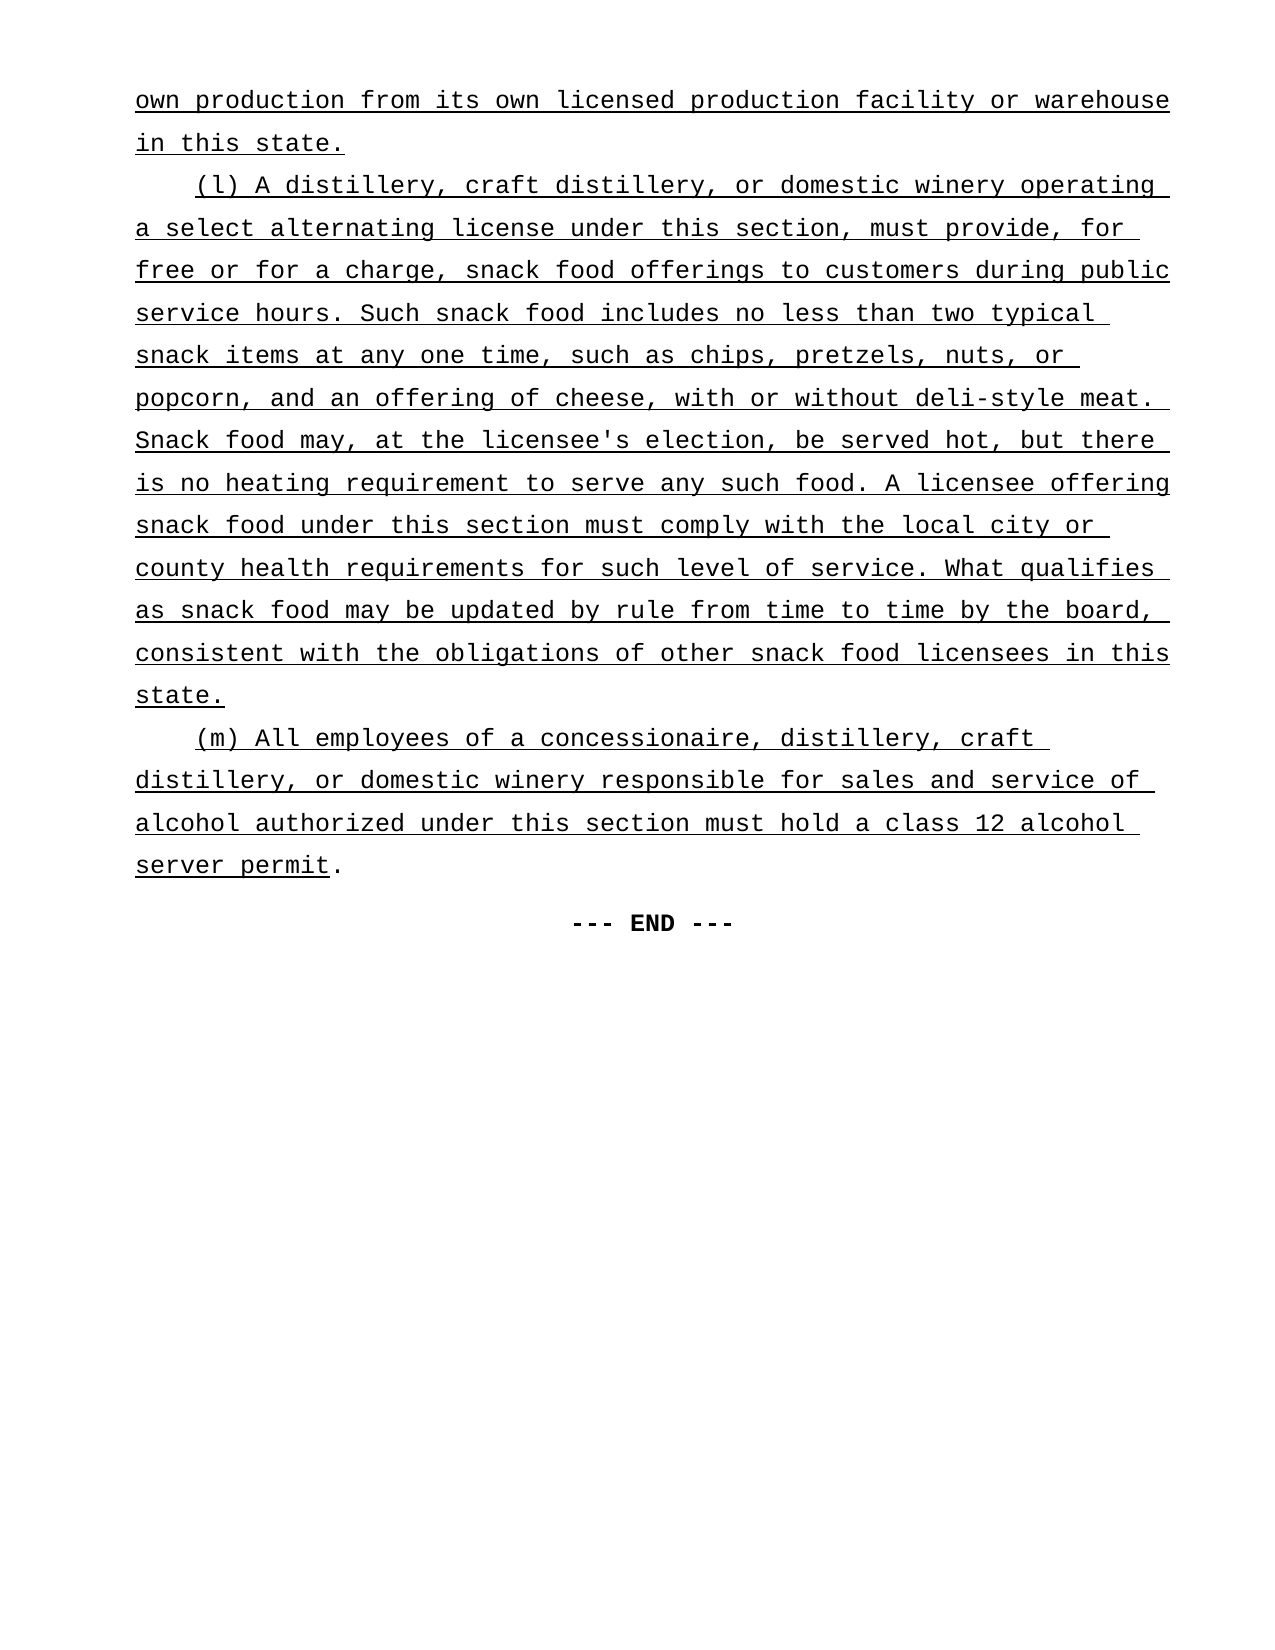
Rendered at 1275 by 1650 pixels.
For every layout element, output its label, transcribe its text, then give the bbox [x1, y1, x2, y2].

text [135, 75, 1170, 111]
text (l) A distillery, craft distillery, or domestic winery operating a select alternating license under this section, must provide, for free or for a charge, snack food offerings to customers during public service hours. Such snack food includes no less than two typical snack items at any one time, such as chips, pretzels, nuts, or popcorn, and an offering of cheese, with or without deli-style meat. Snack food may, at the licensee's election, be served hot, but there is no heating requirement to serve any such food. A licensee offering snack food under this section must comply with the local city or county health requirements for such level of service. What qualifies as snack food may be updated by rule from time to time by the board, consistent with the obligations of other snack food licensees in this state. [135, 160, 1170, 281]
text (m) All employees of a concessionaire, distillery, craft distillery, or domestic winery responsible for sales and service of alcohol authorized under this section must hold a class 12 alcohol server permit. [135, 712, 1170, 882]
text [135, 113, 1170, 160]
text (l) A distillery, craft distillery, or domestic winery operating a select alternating license under this section, must provide, for free or for a charge, snack food offerings to customers during public service hours. Such snack food includes no less than two typical snack items at any one time, such as chips, pretzels, nuts, or popcorn, and an offering of cheese, with or without deli-style meat. Snack food may, at the licensee's election, be served hot, but there is no heating requirement to serve any such food. A licensee offering snack food under this section must comply with the local city or county health requirements for such level of service. What qualifies as snack food may be updated by rule from time to time by the board, consistent with the obligations of other snack food licensees in this state. [135, 283, 1170, 409]
text (l) A distillery, craft distillery, or domestic winery operating a select alternating license under this section, must provide, for free or for a charge, snack food offerings to customers during public service hours. Such snack food includes no less than two typical snack items at any one time, such as chips, pretzels, nuts, or popcorn, and an offering of cheese, with or without deli-style meat. Snack food may, at the licensee's election, be served hot, but there is no heating requirement to serve any such food. A licensee offering snack food under this section must comply with the local city or county health requirements for such level of service. What qualifies as snack food may be updated by rule from time to time by the board, consistent with the obligations of other snack food licensees in this state. [135, 495, 1170, 579]
text --- END --- [135, 911, 1170, 939]
